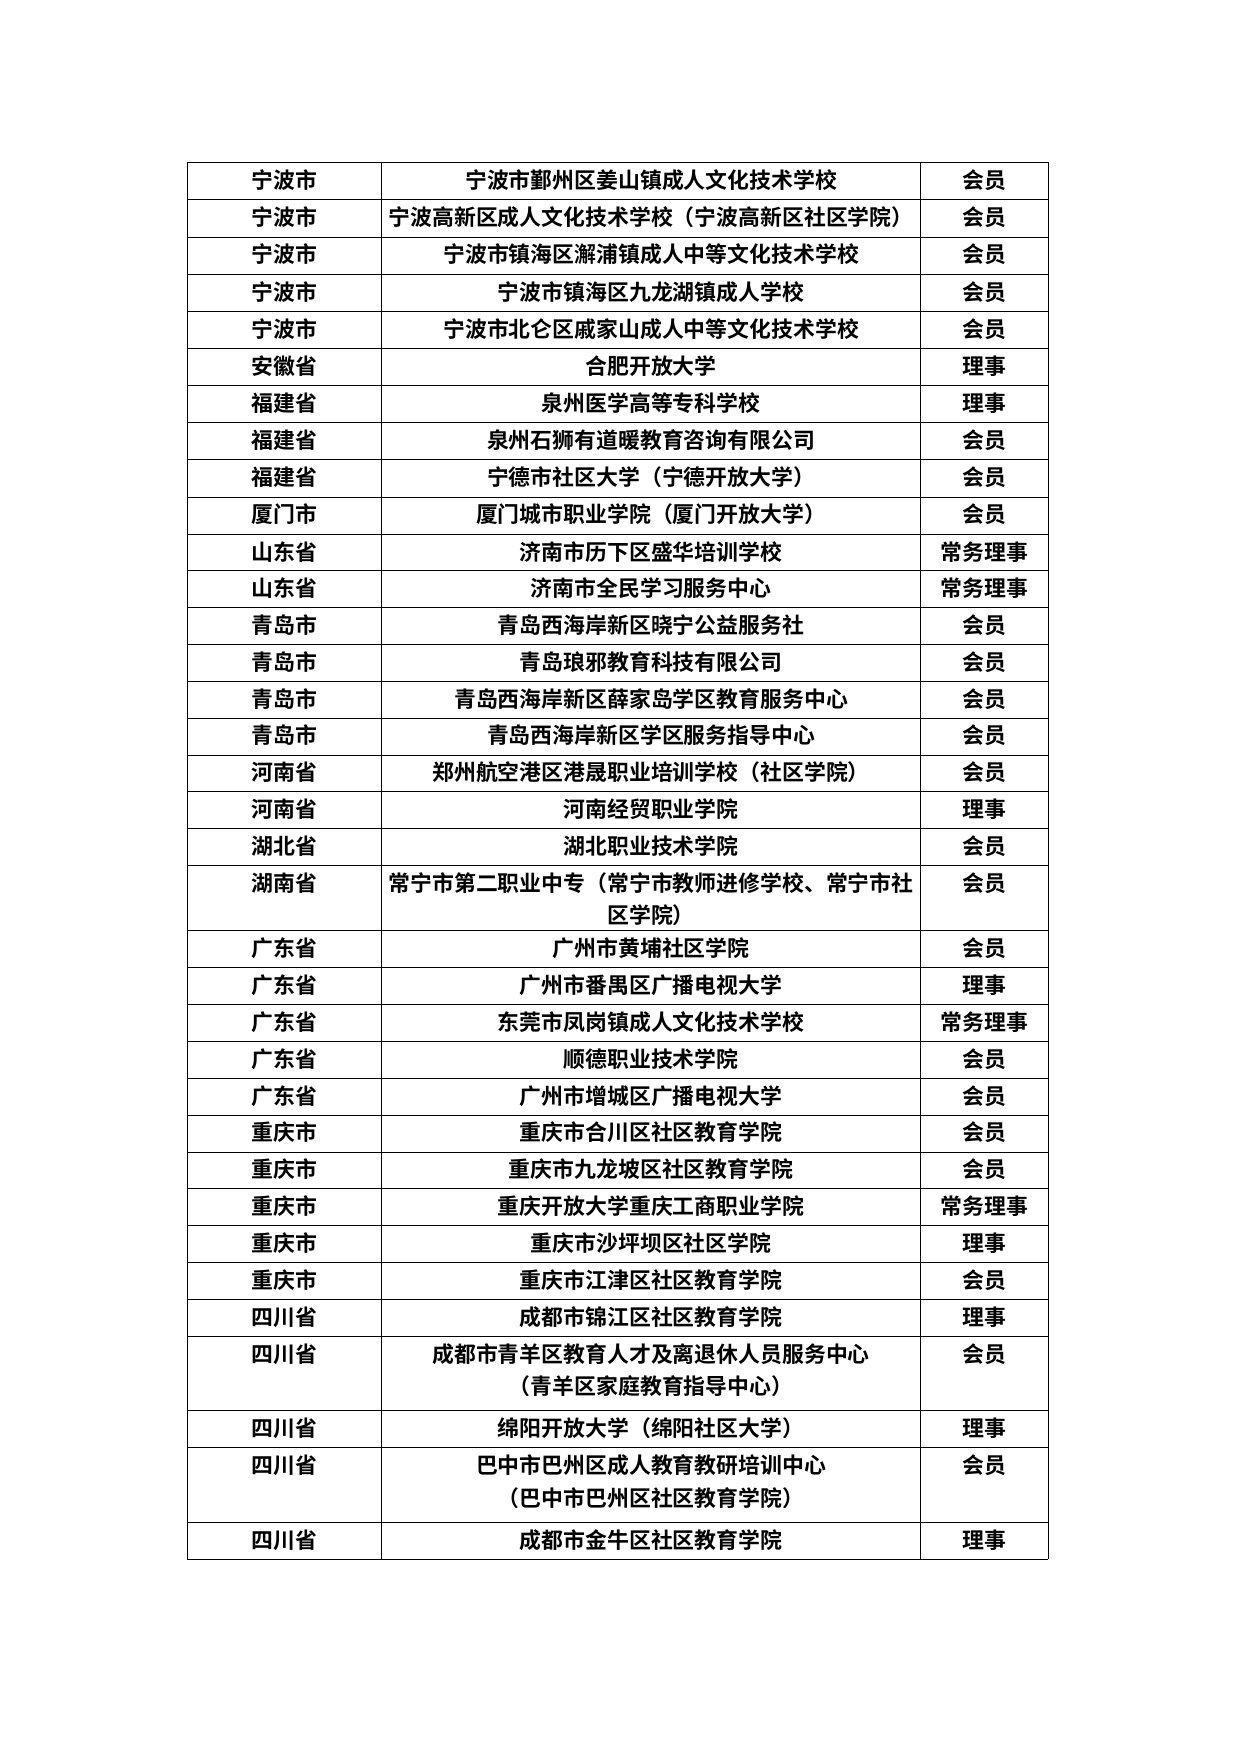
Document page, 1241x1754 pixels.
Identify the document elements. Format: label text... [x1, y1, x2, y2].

table_cell 会员 [921, 1153, 1048, 1188]
table_cell 会员 [921, 719, 1048, 754]
table_cell 广东省 [188, 1005, 381, 1041]
table_cell 四川省 [188, 1300, 381, 1336]
table_cell 常务理事 [921, 571, 1048, 607]
table_cell 会员 [921, 1448, 1048, 1522]
table_cell 济南市全民学习服务中心 [382, 571, 920, 607]
table_cell 会员 [921, 275, 1048, 311]
table_cell 会员 [921, 460, 1048, 497]
table_cell 泉州石狮有道暖教育咨询有限公司 [382, 423, 920, 459]
table_cell 郑州航空港区港晟职业培训学校（社区学院） [382, 756, 920, 791]
table_cell 青岛市 [188, 608, 381, 644]
table_cell 安徽省 [188, 349, 381, 385]
table_cell 广东省 [188, 1042, 381, 1078]
table_cell 宁波市鄞州区姜山镇成人文化技术学校 [382, 163, 920, 199]
table_cell 广州市增城区广播电视大学 [382, 1079, 920, 1114]
table_cell 重庆市 [188, 1116, 381, 1151]
table_cell 宁波市 [188, 275, 381, 311]
table_cell 绵阳开放大学（绵阳社区大学） [382, 1411, 920, 1447]
table_cell 常宁市第二职业中专（常宁市教师进修学校、常宁市社区学院） [382, 866, 920, 930]
table_cell 宁波市 [188, 163, 381, 199]
table_cell 四川省 [188, 1411, 381, 1447]
table_cell 成都市金牛区社区教育学院 [382, 1523, 920, 1559]
table_cell 福建省 [188, 460, 381, 497]
table_cell 理事 [921, 1411, 1048, 1447]
table_cell 青岛市 [188, 645, 381, 681]
table_cell 会员 [921, 682, 1048, 718]
table_cell 巴中市巴州区成人教育教研培训中心 （巴中市巴州区社区教育学院） [382, 1448, 920, 1522]
table_cell 会员 [921, 1079, 1048, 1114]
table_cell 重庆市 [188, 1226, 381, 1262]
table_cell 宁波市北仑区戚家山成人中等文化技术学校 [382, 312, 920, 348]
table_cell 宁波市 [188, 312, 381, 348]
table_cell 湖北职业技术学院 [382, 829, 920, 865]
table_cell 会员 [921, 931, 1048, 967]
table_cell 合肥开放大学 [382, 349, 920, 385]
table_cell 河南省 [188, 756, 381, 791]
table_cell 常务理事 [921, 535, 1048, 570]
table_cell 会员 [921, 238, 1048, 274]
table_cell 会员 [921, 829, 1048, 865]
table_cell 重庆市江津区社区教育学院 [382, 1263, 920, 1299]
table_cell 理事 [921, 792, 1048, 828]
table_cell 会员 [921, 608, 1048, 644]
table_cell 湖南省 [188, 866, 381, 930]
table_cell 重庆市 [188, 1263, 381, 1299]
table_cell 泉州医学高等专科学校 [382, 386, 920, 422]
table_cell 青岛市 [188, 719, 381, 754]
table_cell 理事 [921, 386, 1048, 422]
table_cell 成都市青羊区教育人才及离退休人员服务中心 （青羊区家庭教育指导中心） [382, 1337, 920, 1410]
table_cell 会员 [921, 1263, 1048, 1299]
table_cell 四川省 [188, 1337, 381, 1410]
table_cell 会员 [921, 498, 1048, 534]
table_cell 会员 [921, 1042, 1048, 1078]
table_cell 济南市历下区盛华培训学校 [382, 535, 920, 570]
table_cell 理事 [921, 1523, 1048, 1559]
table_cell 宁德市社区大学（宁德开放大学） [382, 460, 920, 497]
table_cell 青岛西海岸新区薛家岛学区教育服务中心 [382, 682, 920, 718]
table_cell 会员 [921, 866, 1048, 930]
table_cell 广东省 [188, 1079, 381, 1114]
table_cell 广东省 [188, 931, 381, 967]
table_cell 顺德职业技术学院 [382, 1042, 920, 1078]
table_cell 广州市黄埔社区学院 [382, 931, 920, 967]
table_cell 会员 [921, 423, 1048, 459]
table_cell 东莞市凤岗镇成人文化技术学校 [382, 1005, 920, 1041]
table_cell 常务理事 [921, 1189, 1048, 1225]
table_cell 福建省 [188, 423, 381, 459]
table_cell 重庆市 [188, 1153, 381, 1188]
table_cell 广东省 [188, 968, 381, 1004]
table_cell 山东省 [188, 535, 381, 570]
table_cell 广州市番禺区广播电视大学 [382, 968, 920, 1004]
table_cell 重庆市合川区社区教育学院 [382, 1116, 920, 1151]
table_cell 宁波市镇海区九龙湖镇成人学校 [382, 275, 920, 311]
table_cell 宁波市镇海区澥浦镇成人中等文化技术学校 [382, 238, 920, 274]
table_cell 理事 [921, 1226, 1048, 1262]
table_cell 重庆市 [188, 1189, 381, 1225]
table_cell 青岛琅邪教育科技有限公司 [382, 645, 920, 681]
table_cell 会员 [921, 163, 1048, 199]
table_cell 青岛市 [188, 682, 381, 718]
table_cell 会员 [921, 645, 1048, 681]
table_cell 青岛西海岸新区晓宁公益服务社 [382, 608, 920, 644]
table_cell 宁波市 [188, 238, 381, 274]
table_cell 理事 [921, 1300, 1048, 1336]
table_cell 河南省 [188, 792, 381, 828]
table_cell 重庆市沙坪坝区社区学院 [382, 1226, 920, 1262]
table_cell 会员 [921, 1337, 1048, 1410]
table_cell 厦门市 [188, 498, 381, 534]
table_cell 会员 [921, 756, 1048, 791]
table_cell 成都市锦江区社区教育学院 [382, 1300, 920, 1336]
table_cell 会员 [921, 312, 1048, 348]
table_cell 山东省 [188, 571, 381, 607]
table_cell 青岛西海岸新区学区服务指导中心 [382, 719, 920, 754]
table_cell 理事 [921, 968, 1048, 1004]
table_cell 重庆开放大学重庆工商职业学院 [382, 1189, 920, 1225]
table_cell 重庆市九龙坡区社区教育学院 [382, 1153, 920, 1188]
table_cell 湖北省 [188, 829, 381, 865]
table_cell 四川省 [188, 1448, 381, 1522]
table_cell 会员 [921, 200, 1048, 236]
table_cell 河南经贸职业学院 [382, 792, 920, 828]
table_cell 福建省 [188, 386, 381, 422]
table_cell 常务理事 [921, 1005, 1048, 1041]
table_cell 会员 [921, 1116, 1048, 1151]
table_cell 理事 [921, 349, 1048, 385]
table_cell 厦门城市职业学院（厦门开放大学） [382, 498, 920, 534]
table_cell 宁波市 [188, 200, 381, 236]
table_cell 四川省 [188, 1523, 381, 1559]
table_cell 宁波高新区成人文化技术学校（宁波高新区社区学院） [382, 200, 920, 236]
